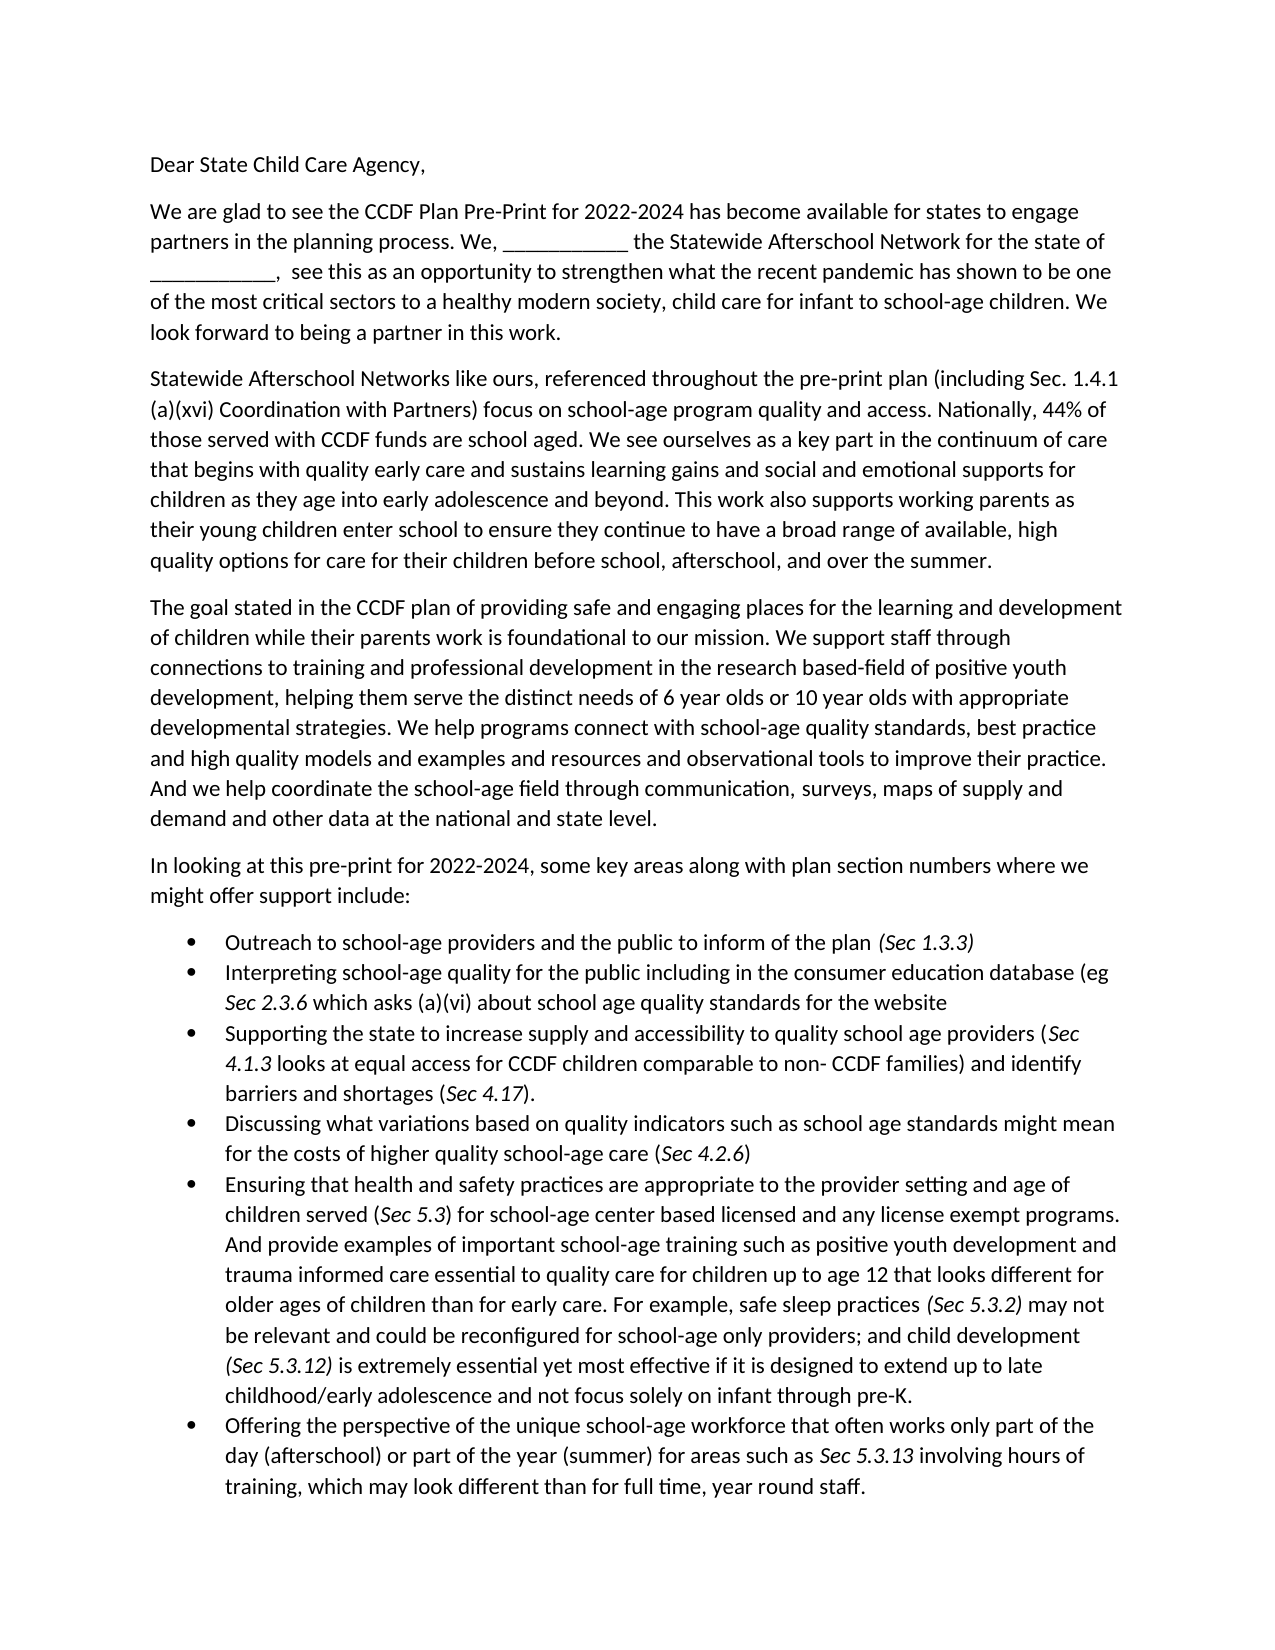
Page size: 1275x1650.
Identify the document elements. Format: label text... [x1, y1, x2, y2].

list Supporting the state to increase supply and accessibility to quality school age providers (Sec 4.1.3 looks at equal access for CCDF children comparable to non- CCDF families) and identify barriers and shortages (Sec 4.17). [187, 1019, 1125, 1107]
text Dear State Child Care Agency, [150, 150, 1125, 178]
text The goal stated in the CCDF plan of providing safe and engaging places for the learning and development of children while their parents work is foundational to our mission. We support staff through connections to training and professional development in the research based-field of positive youth development, helping them serve the distinct needs of 6 year olds or 10 year olds with appropriate developmental strategies. We help programs connect with school-age quality standards, best practice and high quality models and examples and resources and observational tools to improve their practice. And we help coordinate the school-age field through communication, surveys, maps of supply and demand and other data at the national and state level. [150, 593, 1125, 832]
list Discussing what variations based on quality indicators such as school age standards might mean for the costs of higher quality school-age care (Sec 4.2.6) [187, 1109, 1125, 1168]
text Statewide Afterschool Networks like ours, referenced throughout the pre-print plan (including Sec. 1.4.1 (a)(xvi) Coordination with Partners) focus on school-age program quality and access. Nationally, 44% of those served with CCDF funds are school aged. We see ourselves as a key part in the continuum of care that begins with quality early care and sustains learning gains and social and emotional supports for children as they age into early adolescence and beyond. This work also supports working parents as their young children enter school to ensure they continue to have a broad range of available, high quality options for care for their children before school, afterschool, and over the summer. [150, 364, 1125, 574]
text We are glad to see the CCDF Plan Pre-Print for 2022-2024 has become available for states to engage partners in the planning process. We, ___________ the Statewide Afterschool Network for the state of ___________, see this as an opportunity to strengthen what the recent pandemic has shown to be one of the most critical sectors to a healthy modern society, child care for infant to school-age children. We look forward to being a partner in this work. [150, 197, 1125, 346]
list Interpreting school-age quality for the public including in the consumer education database (eg Sec 2.3.6 which asks (a)(vi) about school age quality standards for the website [187, 958, 1125, 1017]
text In looking at this pre-print for 2022-2024, some key areas along with plan section numbers where we might offer support include: [150, 851, 1125, 909]
list Offering the perspective of the unique school-age workforce that often works only part of the day (afterschool) or part of the year (summer) for areas such as Sec 5.3.13 involving hours of training, which may look different than for full time, year round staff. [187, 1411, 1125, 1500]
list Outreach to school-age providers and the public to inform of the plan (Sec 1.3.3) [187, 928, 1125, 956]
list Ensuring that health and safety practices are appropriate to the provider setting and age of children served (Sec 5.3) for school-age center based licensed and any license exempt programs. And provide examples of important school-age training such as positive youth development and trauma informed care essential to quality care for children up to age 12 that looks different for older ages of children than for early care. For example, safe sleep practices (Sec 5.3.2) may not be relevant and could be reconfigured for school-age only providers; and child development (Sec 5.3.12) is extremely essential yet most effective if it is designed to extend up to late childhood/early adolescence and not focus solely on infant through pre-K. [187, 1170, 1125, 1409]
